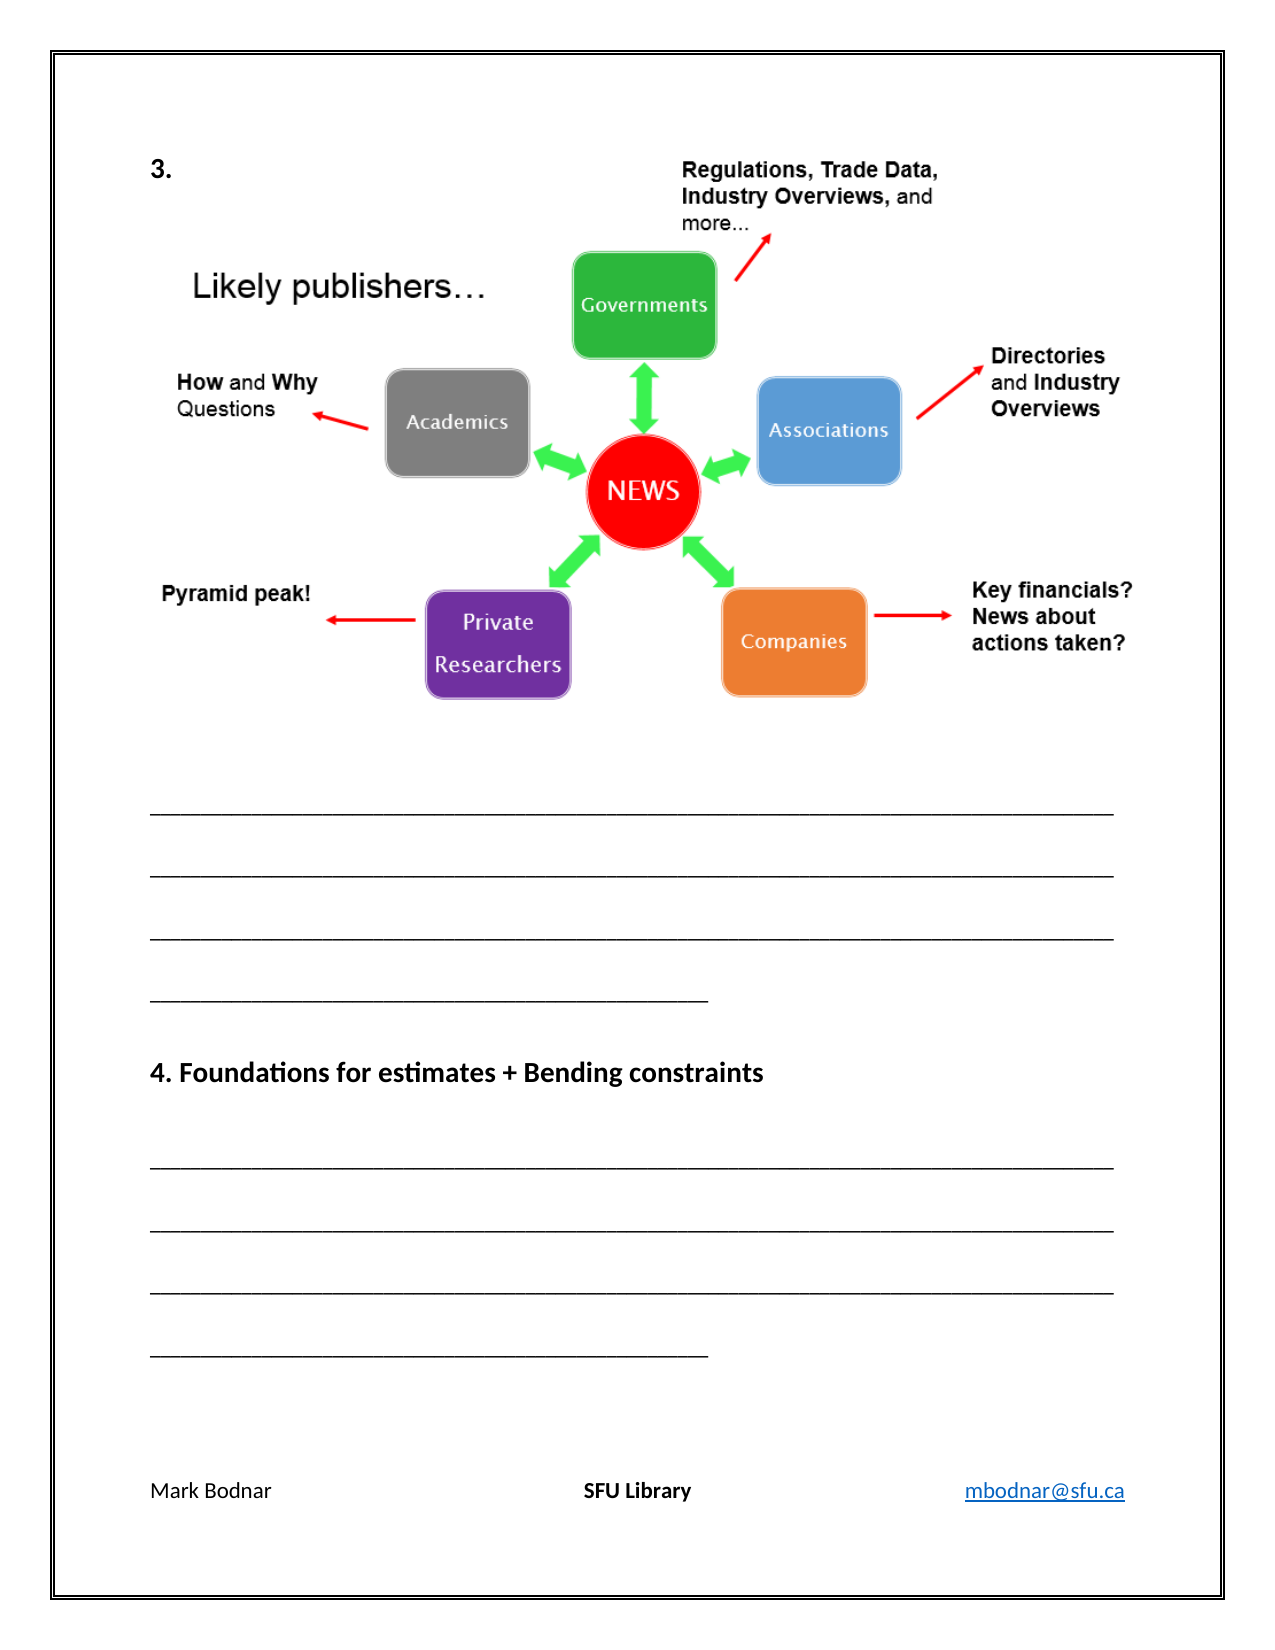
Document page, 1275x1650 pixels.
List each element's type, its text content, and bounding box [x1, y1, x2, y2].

text 3. [150, 150, 1125, 186]
text ____________________________________________________________________________________________________________________________________________________________________________________________________________________________________________________________________________________________________________________________________________________ [150, 1142, 1125, 1361]
text 4. Foundations for estimates + Bending constraints [150, 1054, 1125, 1090]
picture [107, 151, 1148, 724]
text ____________________________________________________________________________________________________________________________________________________________________________________________________________________________________________________________________________________________________________________________________________________ [150, 788, 1125, 1006]
